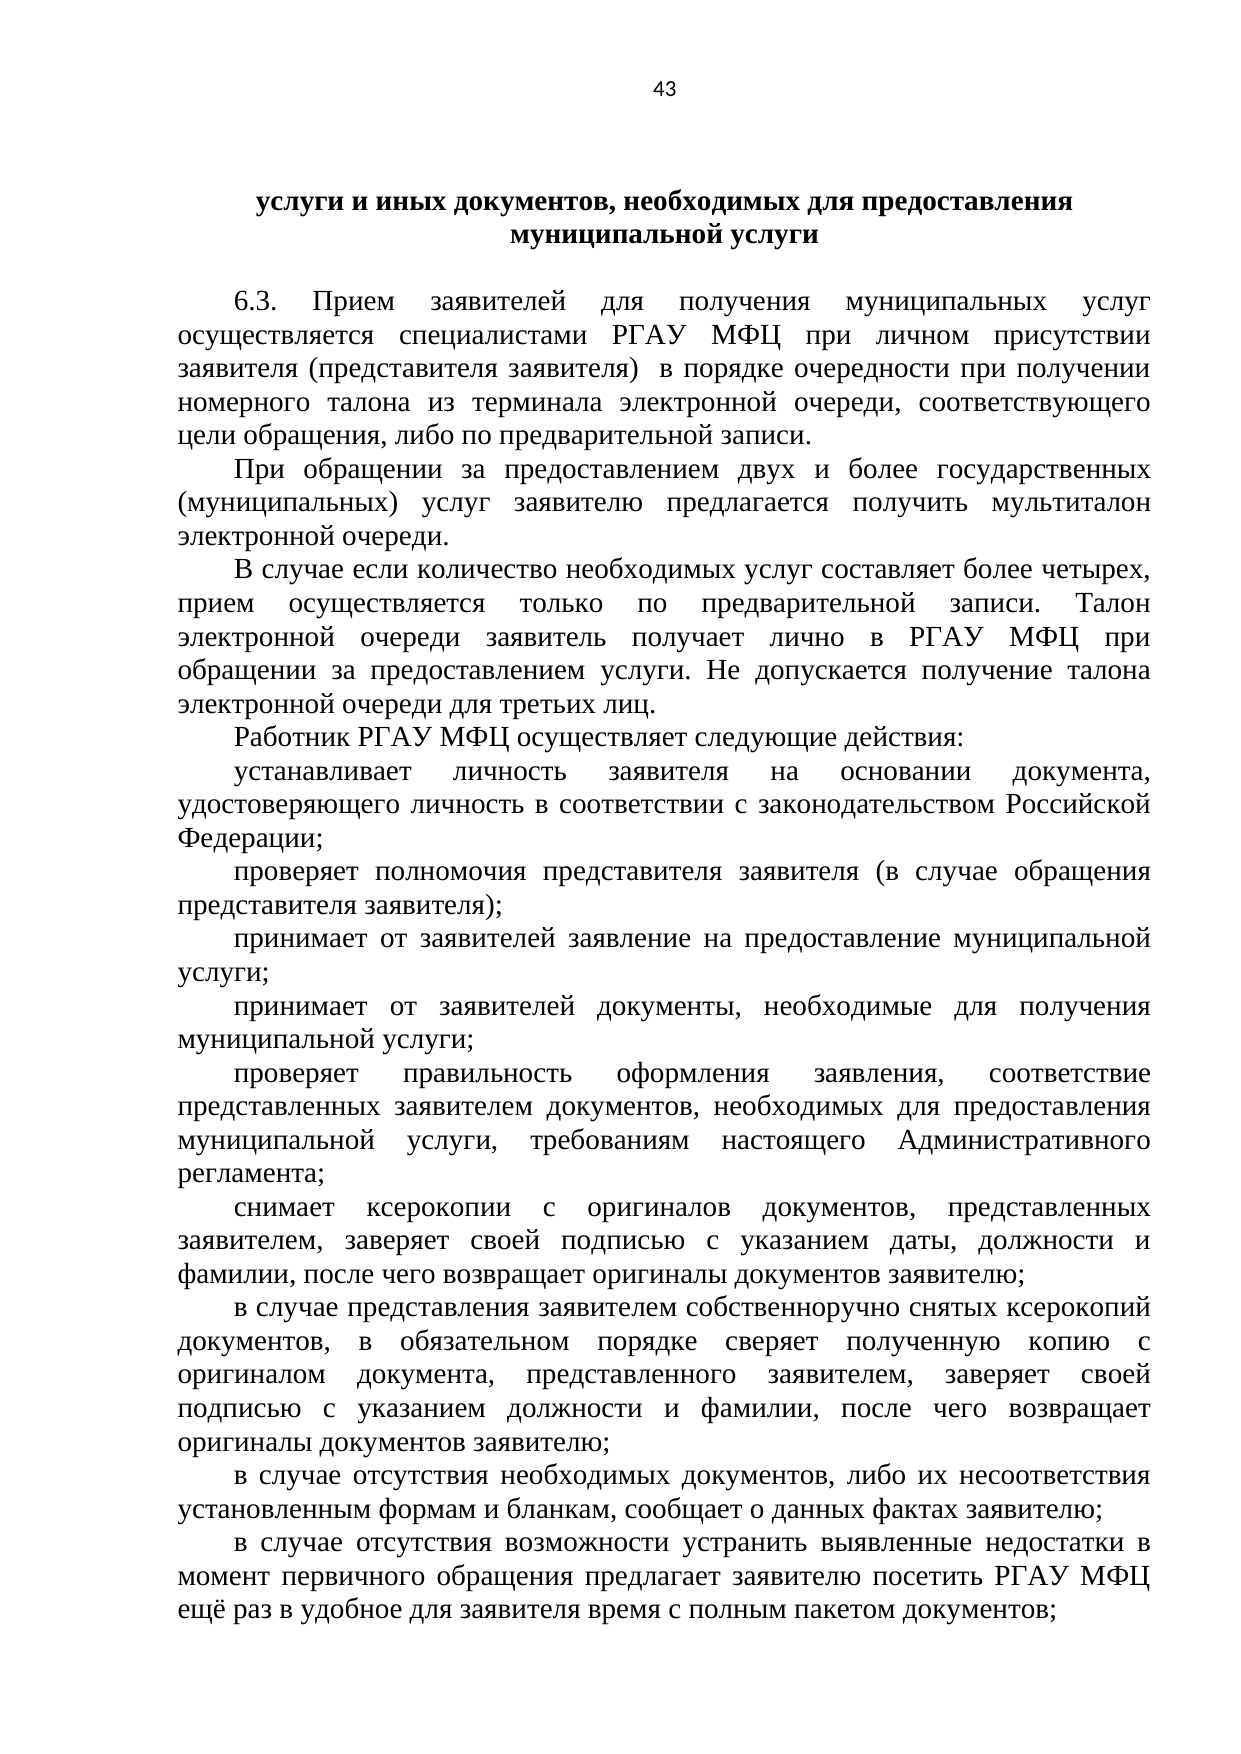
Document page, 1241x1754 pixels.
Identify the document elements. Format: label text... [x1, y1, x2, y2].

text проверяет правильность оформления заявления, соответствие представленных заявителем документов, необходимых для предоставления муниципальной услуги, требованиям настоящего Административного регламента; [177, 1055, 1152, 1189]
text проверяет полномочия представителя заявителя (в случае обращения представителя заявителя); [177, 853, 1152, 921]
text 6.3. Прием заявителей для получения муниципальных услуг осуществляется специалистами РГАУ МФЦ при личном присутствии заявителя (представителя заявителя) в порядке очередности при получении номерного талона из терминала электронной очереди, соответствующего цели обращения, либо по предварительной записи. [177, 283, 1152, 451]
text устанавливает личность заявителя на основании документа, удостоверяющего личность в соответствии с законодательством Российской Федерации; [177, 753, 1152, 853]
text снимает ксерокопии с оригиналов документов, представленных заявителем, заверяет своей подписью с указанием даты, должности и фамилии, после чего возвращает оригиналы документов заявителю; [177, 1189, 1152, 1289]
text принимает от заявителей заявление на предоставление муниципальной услуги; [177, 921, 1152, 988]
text в случае отсутствия возможности устранить выявленные недостатки в момент первичного обращения предлагает заявителю посетить РГАУ МФЦ ещё раз в удобное для заявителя время с полным пакетом документов; [177, 1524, 1152, 1625]
text в случае представления заявителем собственноручно снятых ксерокопий документов, в обязательном порядке сверяет полученную копию с оригиналом документа, представленного заявителем, заверяет своей подписью с указанием должности и фамилии, после чего возвращает оригиналы документов заявителю; [177, 1289, 1152, 1457]
text При обращении за предоставлением двух и более государственных (муниципальных) услуг заявителю предлагается получить мультиталон электронной очереди. [177, 451, 1152, 552]
text услуги и иных документов, необходимых для предоставления [177, 183, 1152, 216]
text В случае если количество необходимых услуг составляет более четырех, прием осуществляется только по предварительной записи. Талон электронной очереди заявитель получает лично в РГАУ МФЦ при обращении за предоставлением услуги. Не допускается получение талона электронной очереди для третьих лиц. [177, 552, 1152, 719]
text Работник РГАУ МФЦ осуществляет следующие действия: [177, 719, 1152, 753]
text муниципальной услуги [177, 216, 1152, 250]
text в случае отсутствия необходимых документов, либо их несоответствия установленным формам и бланкам, сообщает о данных фактах заявителю; [177, 1457, 1152, 1524]
text принимает от заявителей документы, необходимые для получения муниципальной услуги; [177, 988, 1152, 1055]
